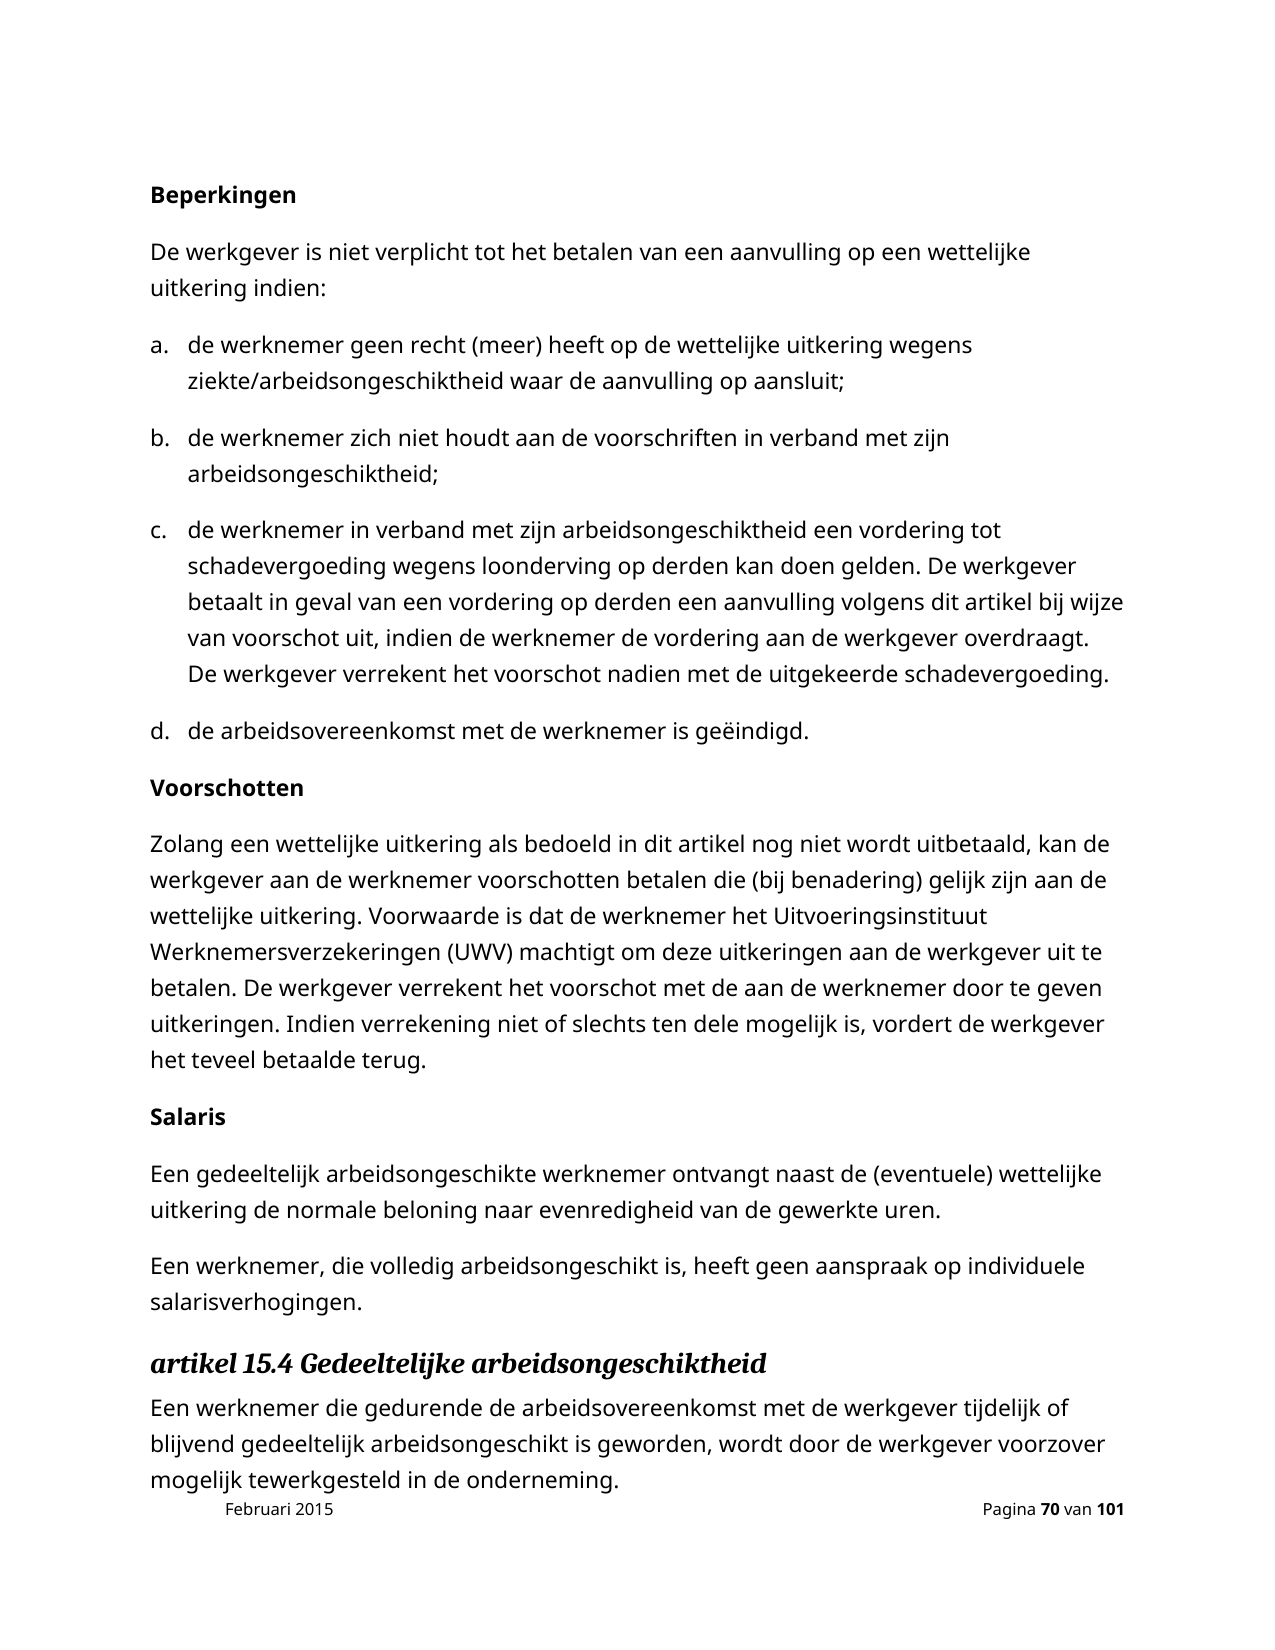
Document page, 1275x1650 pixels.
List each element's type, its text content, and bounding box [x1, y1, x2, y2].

list de arbeidsovereenkomst met de werknemer is geëindigd. [150, 715, 1125, 746]
text Een werknemer die gedurende de arbeidsovereenkomst met de werkgever tijdelijk of blijvend gedeeltelijk arbeidsongeschikt is geworden, wordt door de werkgever voorzover mogelijk tewerkgesteld in de onderneming. [150, 1392, 1125, 1495]
text De werkgever is niet verplicht tot het betalen van een aanvulling op een wettelijke uitkering indien: [150, 236, 1125, 303]
subtitle artikel 15.4 Gedeeltelijke arbeidsongeschiktheid [150, 1347, 1125, 1381]
list de werknemer geen recht (meer) heeft op de wettelijke uitkering wegens ziekte/arbeidsongeschiktheid waar de aanvulling op aansluit; [150, 329, 1125, 396]
list de werknemer in verband met zijn arbeidsongeschiktheid een vordering tot schadevergoeding wegens loonderving op derden kan doen gelden. De werkgever betaalt in geval van een vordering op derden een aanvulling volgens dit artikel bij wijze van voorschot uit, indien de werknemer de vordering aan de werkgever overdraagt. De werkgever verrekent het voorschot nadien met de uitgekeerde schadevergoeding. [150, 514, 1125, 689]
subtitle Beperkingen [150, 179, 1125, 211]
list de werknemer zich niet houdt aan de voorschriften in verband met zijn arbeidsongeschiktheid; [150, 422, 1125, 489]
text Zolang een wettelijke uitkering als bedoeld in dit artikel nog niet wordt uitbetaald, kan de werkgever aan de werknemer voorschotten betalen die (bij benadering) gelijk zijn aan de wettelijke uitkering. Voorwaarde is dat de werknemer het Uitvoeringsinstituut Werknemersverzekeringen (UWV) machtigt om deze uitkeringen aan de werkgever uit te betalen. De werkgever verrekent het voorschot met de aan de werknemer door te geven uitkeringen. Indien verrekening niet of slechts ten dele mogelijk is, vordert de werkgever het teveel betaalde terug. [150, 828, 1125, 1075]
subtitle Salaris [150, 1101, 1125, 1132]
text Een werknemer, die volledig arbeidsongeschikt is, heeft geen aanspraak op individuele salarisverhogingen. [150, 1250, 1125, 1317]
text Een gedeeltelijk arbeidsongeschikte werknemer ontvangt naast de (eventuele) wettelijke uitkering de normale beloning naar evenredigheid van de gewerkte uren. [150, 1158, 1125, 1225]
subtitle Voorschotten [150, 772, 1125, 803]
